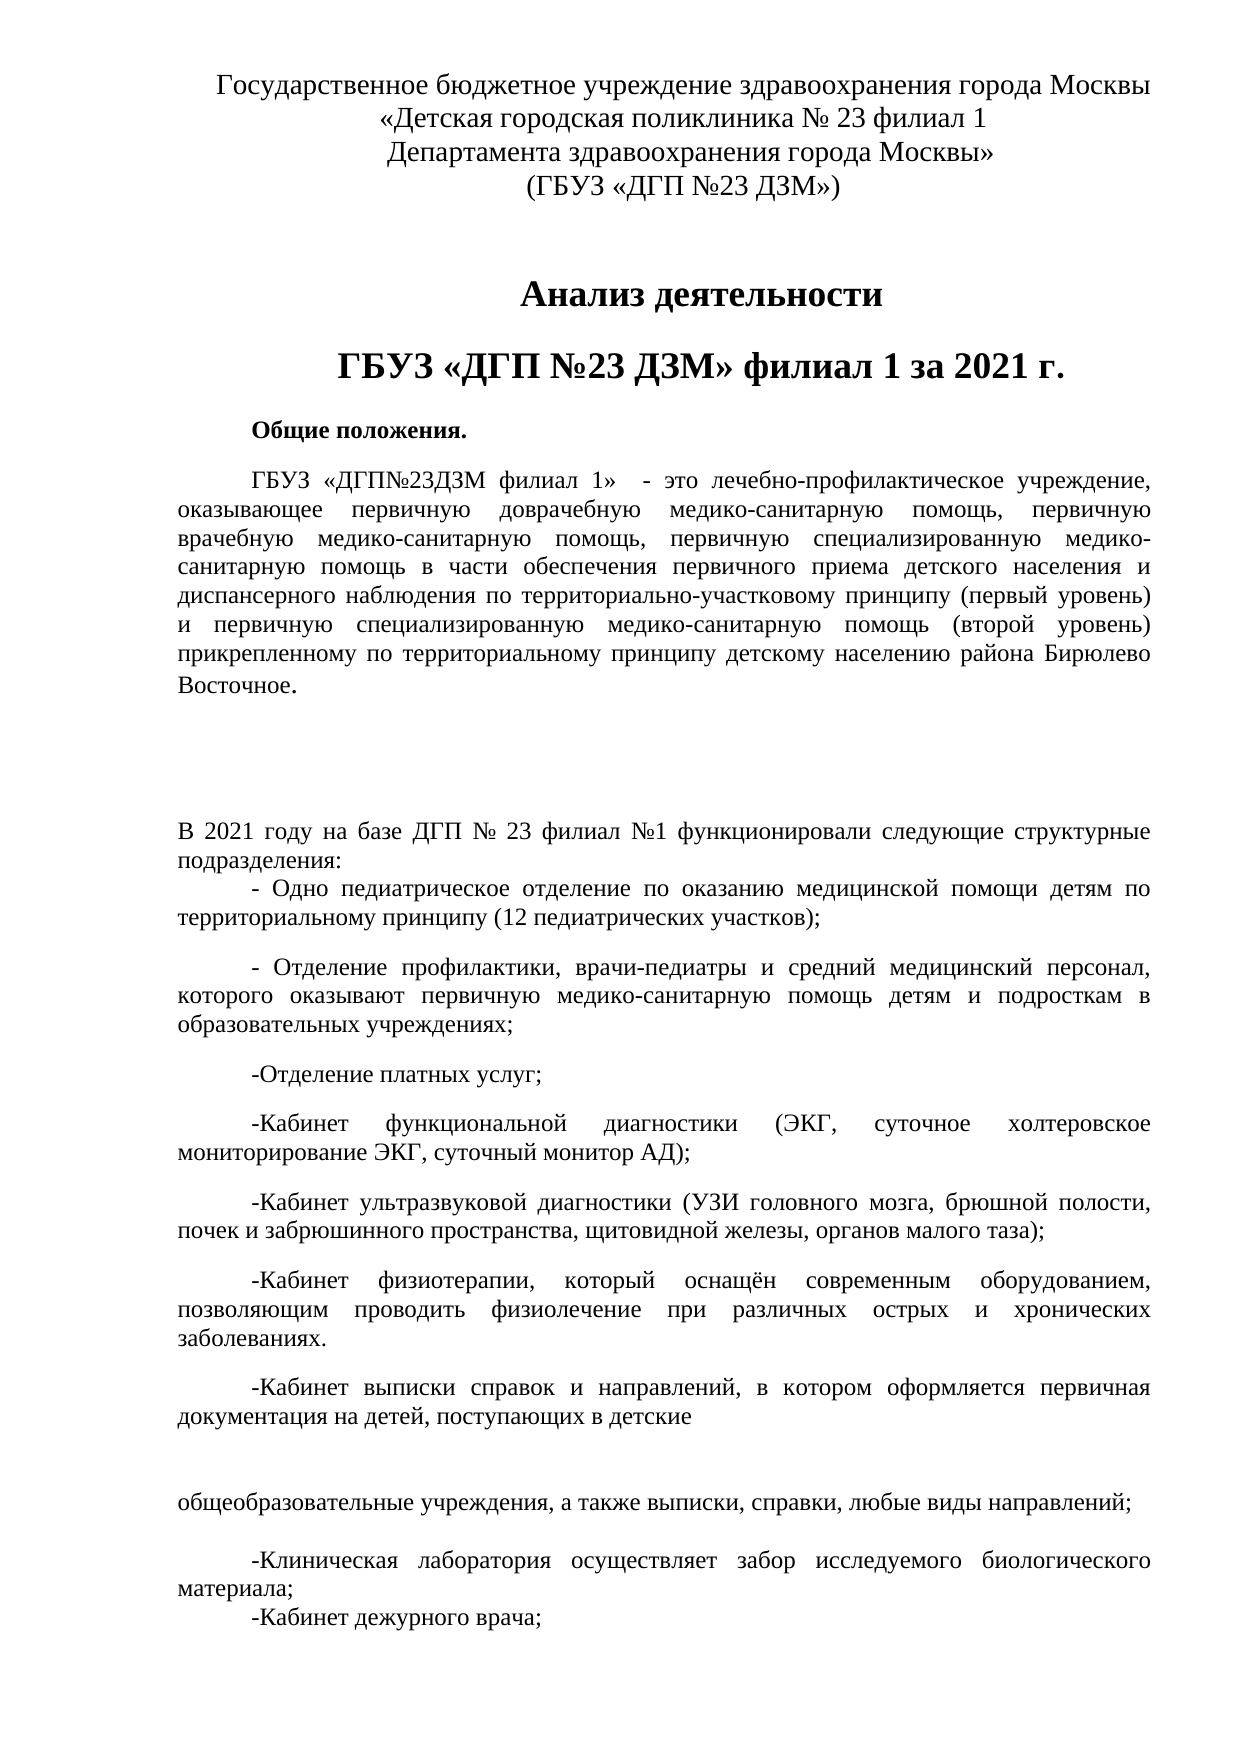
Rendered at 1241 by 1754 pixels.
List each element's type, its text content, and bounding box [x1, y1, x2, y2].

text - Одно педиатрическое отделение по оказанию медицинской помощи детям по территориальному принципу (12 педиатрических участков); [177, 873, 1152, 931]
text Общие положения. [177, 416, 1152, 444]
text общеобразовательные учреждения, а также выписки, справки, любые виды направлений; [177, 1487, 1152, 1516]
text -Кабинет ультразвуковой диагностики (УЗИ головного мозга, брюшной полости, почек и забрюшинного пространства, щитовидной железы, органов малого таза); [177, 1187, 1152, 1244]
text -Клиническая лаборатория осуществляет забор исследуемого биологического материала; [177, 1545, 1152, 1602]
text Анализ деятельности [177, 272, 1152, 315]
text -Кабинет физиотерапии, который оснащён современным оборудованием, позволяющим проводить физиолечение при различных острых и хронических заболеваниях. [177, 1265, 1152, 1351]
text -Кабинет дежурного врача; [177, 1602, 1152, 1631]
text ГБУЗ «ДГП №23 ДЗМ» филиал 1 за 2021 г. [177, 342, 1152, 388]
text «Детская городская поликлиника № 23 филиал 1 [215, 101, 1152, 134]
text Департамента здравоохранения города Москвы» [215, 134, 1152, 168]
text Государственное бюджетное учреждение здравоохранения города Москвы [215, 67, 1152, 101]
text (ГБУЗ «ДГП №23 ДЗМ») [215, 168, 1152, 201]
text ГБУЗ «ДГП№23ДЗМ филиал 1» - это лечебно-профилактическое учреждение, оказывающее первичную доврачебную медико-санитарную помощь, первичную врачебную медико-санитарную помощь, первичную специализированную медико-санитарную помощь в части обеспечения первичного приема детского населения и диспансерного наблюдения по территориально-участковому принципу (первый уровень) и первичную специализированную медико-санитарную помощь (второй уровень) прикрепленному по территориальному принципу детскому населению района Бирюлево Восточное. [177, 465, 1152, 700]
text - Отделение профилактики, врачи-педиатры и средний медицинский персонал, которого оказывают первичную медико-санитарную помощь детям и подросткам в образовательных учреждениях; [177, 952, 1152, 1038]
text -Отделение платных услуг; [177, 1059, 1152, 1088]
list В 2021 году на базе ДГП № 23 филиал №1 функционировали следующие структурные подразделения: [177, 816, 1152, 873]
text -Кабинет выписки справок и направлений, в котором оформляется первичная документация на детей, поступающих в детские [177, 1372, 1152, 1430]
text -Кабинет функциональной диагностики (ЭКГ, суточное холтеровское мониторирование ЭКГ, суточный монитор АД); [177, 1108, 1152, 1166]
